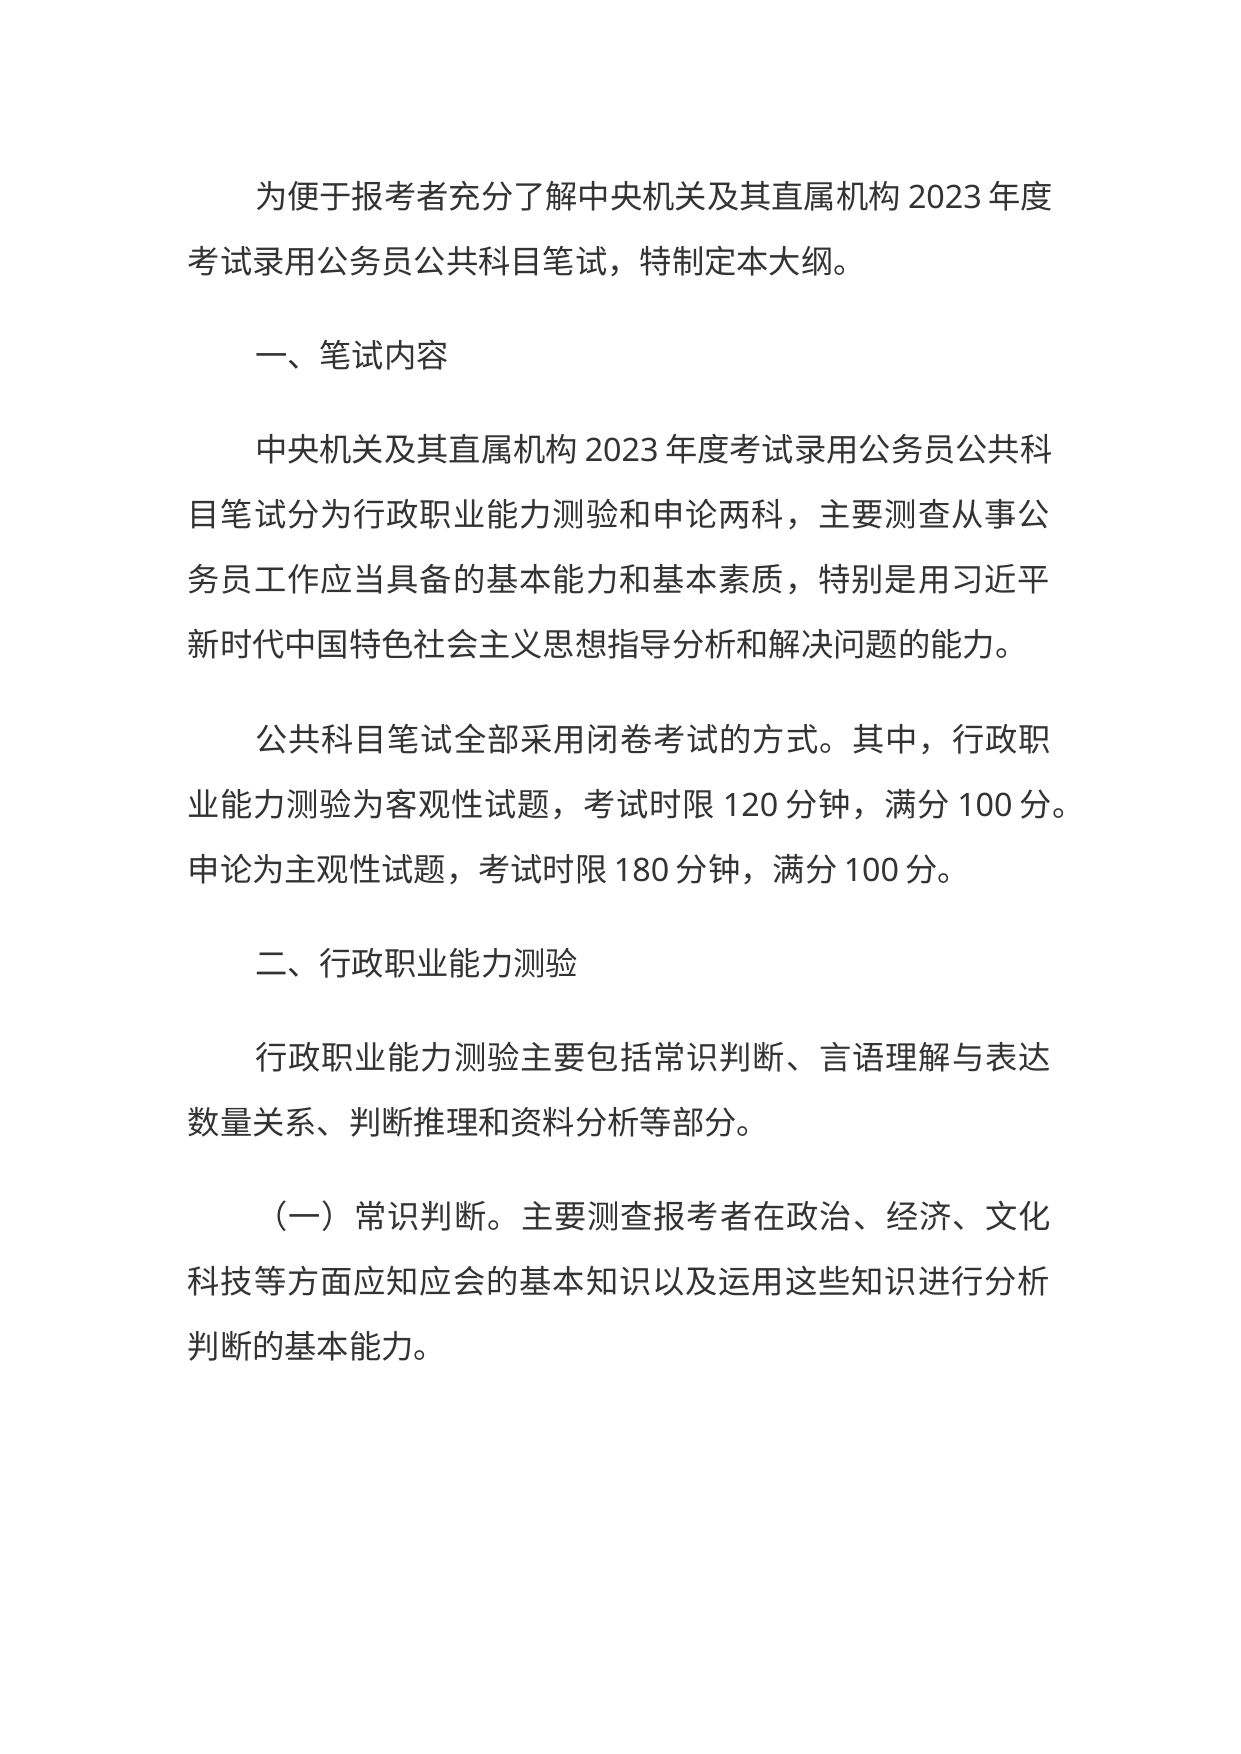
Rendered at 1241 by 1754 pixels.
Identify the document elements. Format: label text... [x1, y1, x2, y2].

text 行政职业能力测验主要包括常识判断、言语理解与表达、数量关系、判断推理和资料分析等部分。 [187, 1023, 1053, 1153]
text 二、行政职业能力测验 [187, 929, 1053, 994]
text 公共科目笔试全部采用闭卷考试的方式。其中，行政职业能力测验为客观性试题，考试时限120分钟，满分100分。申论为主观性试题，考试时限180分钟，满分100分。 [187, 704, 1053, 899]
text （一）常识判断。主要测查报考者在政治、经济、文化、科技等方面应知应会的基本知识以及运用这些知识进行分析判断的基本能力。 [187, 1182, 1053, 1377]
text 中央机关及其直属机构2023年度考试录用公务员公共科目笔试分为行政职业能力测验和申论两科，主要测查从事公务员工作应当具备的基本能力和基本素质，特别是用习近平新时代中国特色社会主义思想指导分析和解决问题的能力。 [187, 415, 1053, 675]
text 一、笔试内容 [187, 321, 1053, 386]
text 为便于报考者充分了解中央机关及其直属机构2023年度考试录用公务员公共科目笔试，特制定本大纲。 [187, 162, 1053, 292]
